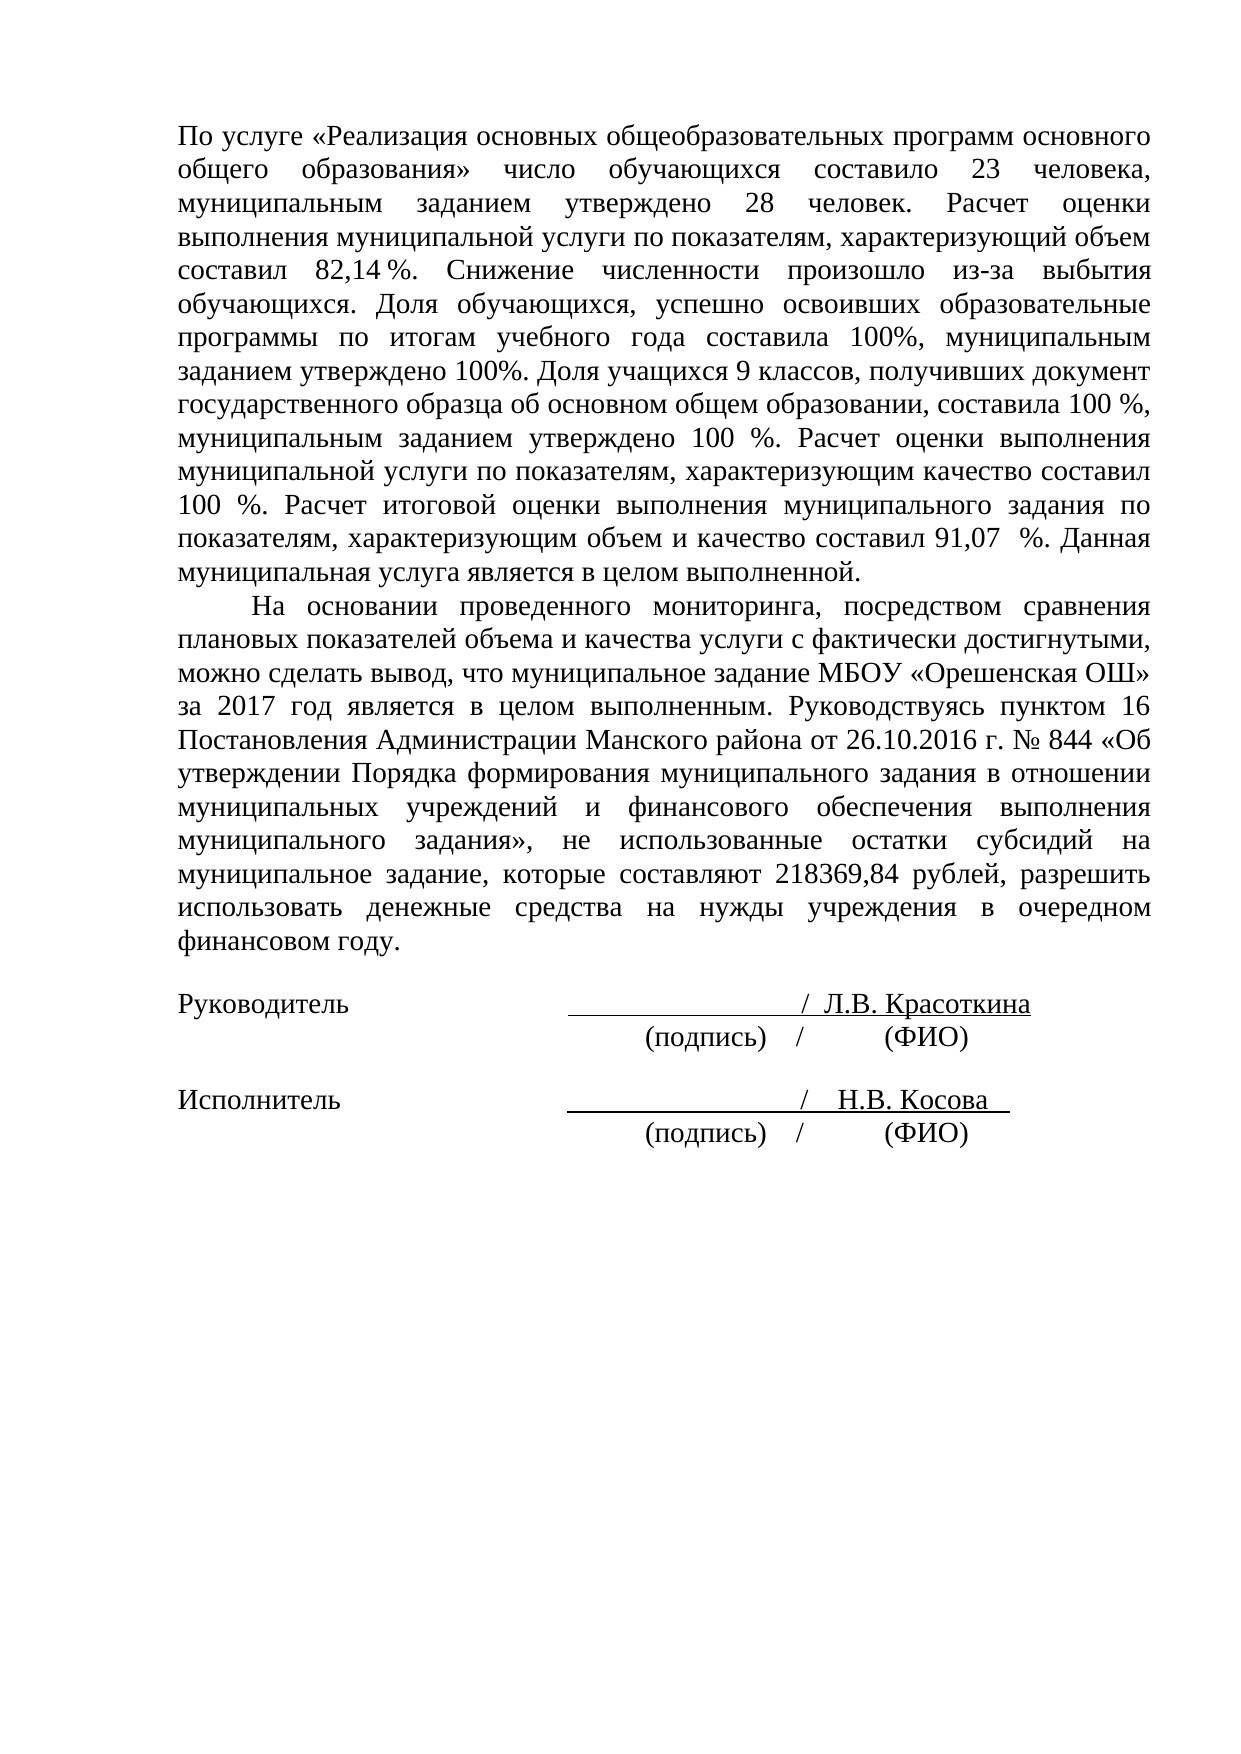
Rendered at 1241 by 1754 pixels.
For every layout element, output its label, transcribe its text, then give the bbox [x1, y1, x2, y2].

text (подпись) / (ФИО) [177, 1116, 1152, 1149]
text На основании проведенного мониторинга, посредством сравнения плановых показателей объема и качества услуги с фактически достигнутыми, можно сделать вывод, что муниципальное задание МБОУ «Орешенская ОШ» за 2017 год является в целом выполненным. Руководствуясь пунктом 16 Постановления Администрации Манского района от 26.10.2016 г. № 844 «Об утверждении Порядка формирования муниципального задания в отношении муниципальных учреждений и финансового обеспечения выполнения муниципального задания», не использованные остатки субсидий на муниципальное задание, которые составляют 218369,84 рублей, разрешить использовать денежные средства на нужды учреждения в очередном финансовом году. [177, 588, 1152, 957]
text Руководитель / Л.В. Красоткина [177, 986, 1152, 1019]
text По услуге «Реализация основных общеобразовательных программ основного общего образования» число обучающихся составило 23 человека, муниципальным заданием утверждено 28 человек. Расчет оценки выполнения муниципальной услуги по показателям, характеризующий объем составил 82,14 %. Снижение численности произошло из-за выбытия обучающихся. Доля обучающихся, успешно освоивших образовательные программы по итогам учебного года составила 100%, муниципальным заданием утверждено 100%. Доля учащихся 9 классов, получивших документ государственного образца об основном общем образовании, составила 100 %, муниципальным заданием утверждено 100 %. Расчет оценки выполнения муниципальной услуги по показателям, характеризующим качество составил 100 %. Расчет итоговой оценки выполнения муниципального задания по показателям, характеризующим объем и качество составил 91,07 %. Данная муниципальная услуга является в целом выполненной. [177, 118, 1152, 588]
text Исполнитель / Н.В. Косова [177, 1082, 1152, 1116]
text (подпись) / (ФИО) [177, 1019, 1152, 1053]
